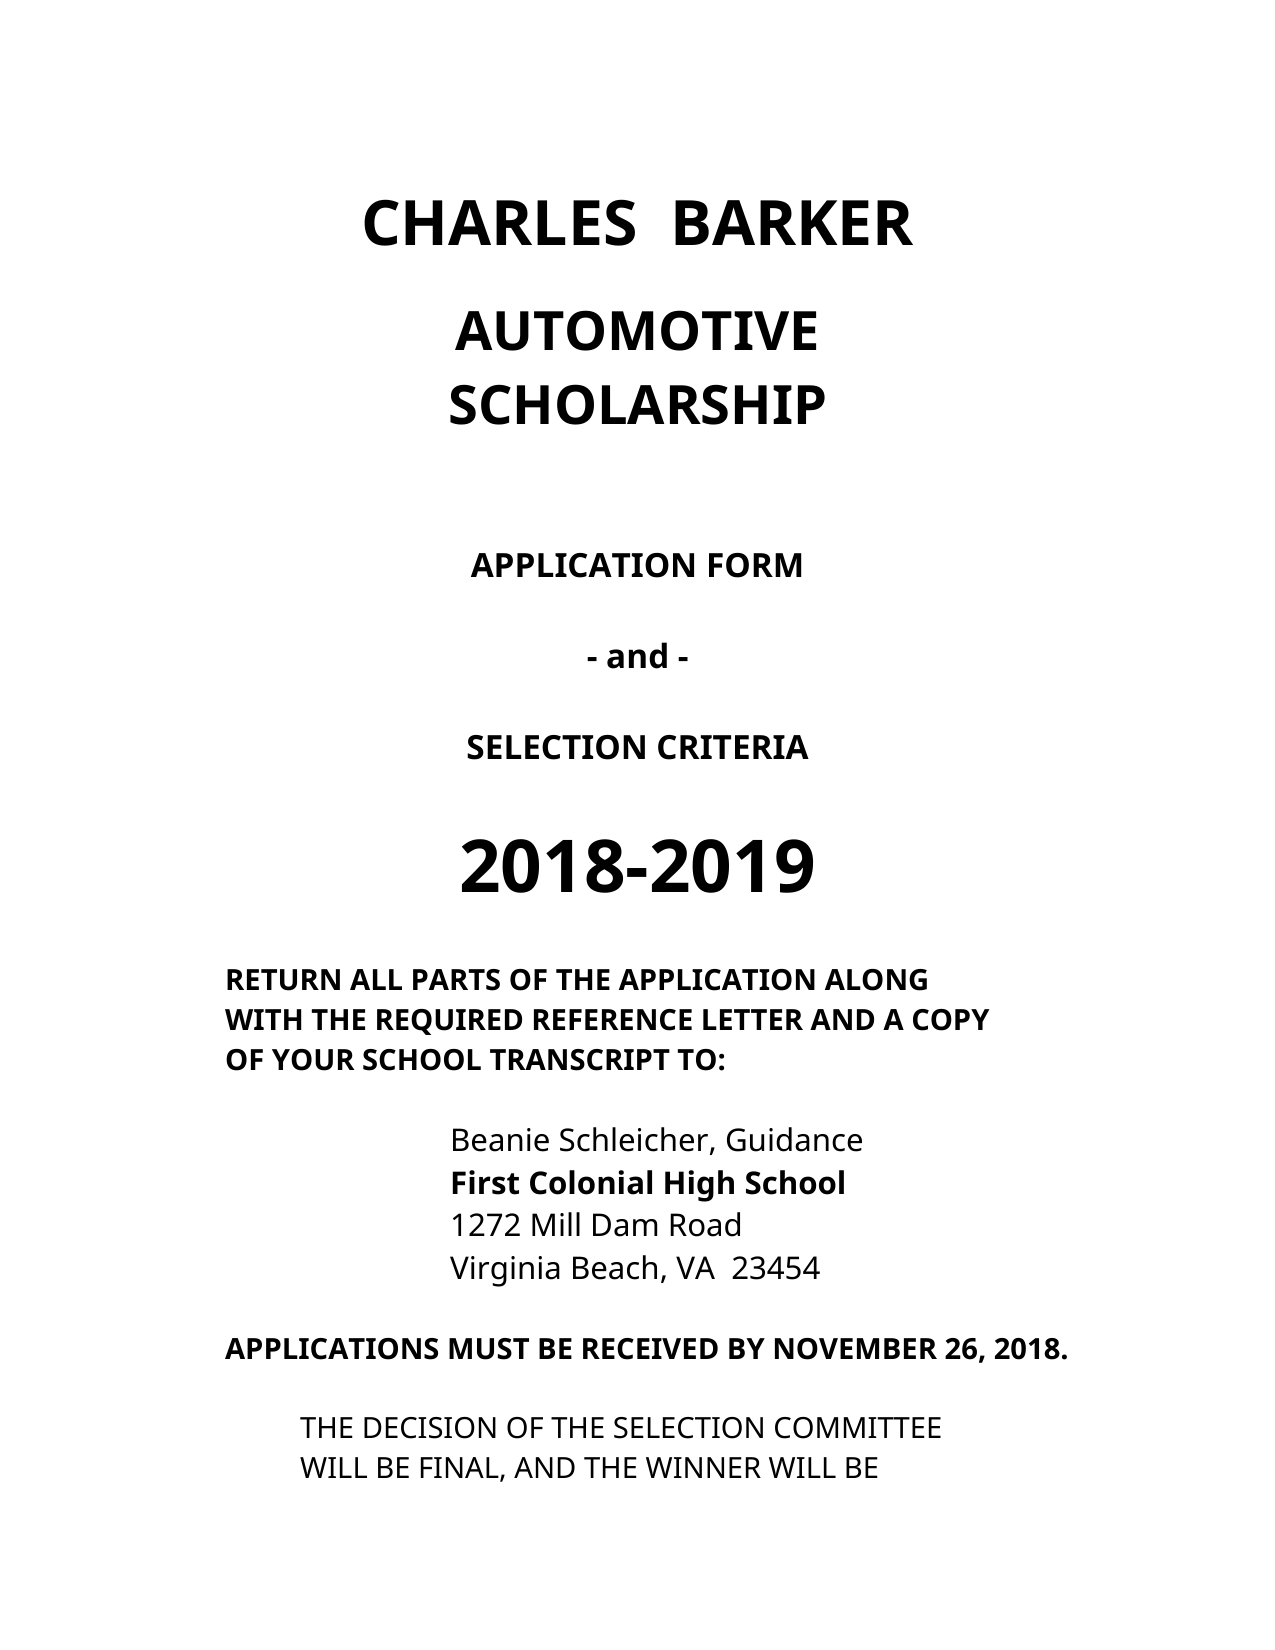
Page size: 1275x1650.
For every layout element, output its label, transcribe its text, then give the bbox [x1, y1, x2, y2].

text - and - [150, 633, 1125, 678]
text OF YOUR SCHOOL TRANSCRIPT TO: [225, 1039, 1125, 1078]
text Virginia Beach, VA 23454 [225, 1246, 1125, 1289]
subtitle SELECTION CRITERIA [150, 724, 1125, 769]
text APPLICATIONS MUST BE RECEIVED BY NOVEMBER 26, 2018. [225, 1328, 1125, 1368]
text Beanie Schleicher, Guidance [225, 1118, 1125, 1161]
text WITH THE REQUIRED REFERENCE LETTER AND A COPY [225, 999, 1125, 1039]
text 2018-2019 [150, 815, 1125, 914]
text First Colonial High School [225, 1161, 1125, 1203]
subtitle APPLICATION FORM [150, 542, 1125, 588]
text AUTOMOTIVE [150, 293, 1125, 366]
text THE DECISION OF THE SELECTION COMMITTEE [225, 1408, 1125, 1447]
subtitle SCHOLARSHIP [150, 366, 1125, 440]
subtitle CHARLES BARKER [150, 179, 1125, 264]
text WILL BE FINAL, AND THE WINNER WILL BE [225, 1447, 1125, 1487]
text 1272 Mill Dam Road [225, 1203, 1125, 1246]
text RETURN ALL PARTS OF THE APPLICATION ALONG [150, 959, 1125, 999]
